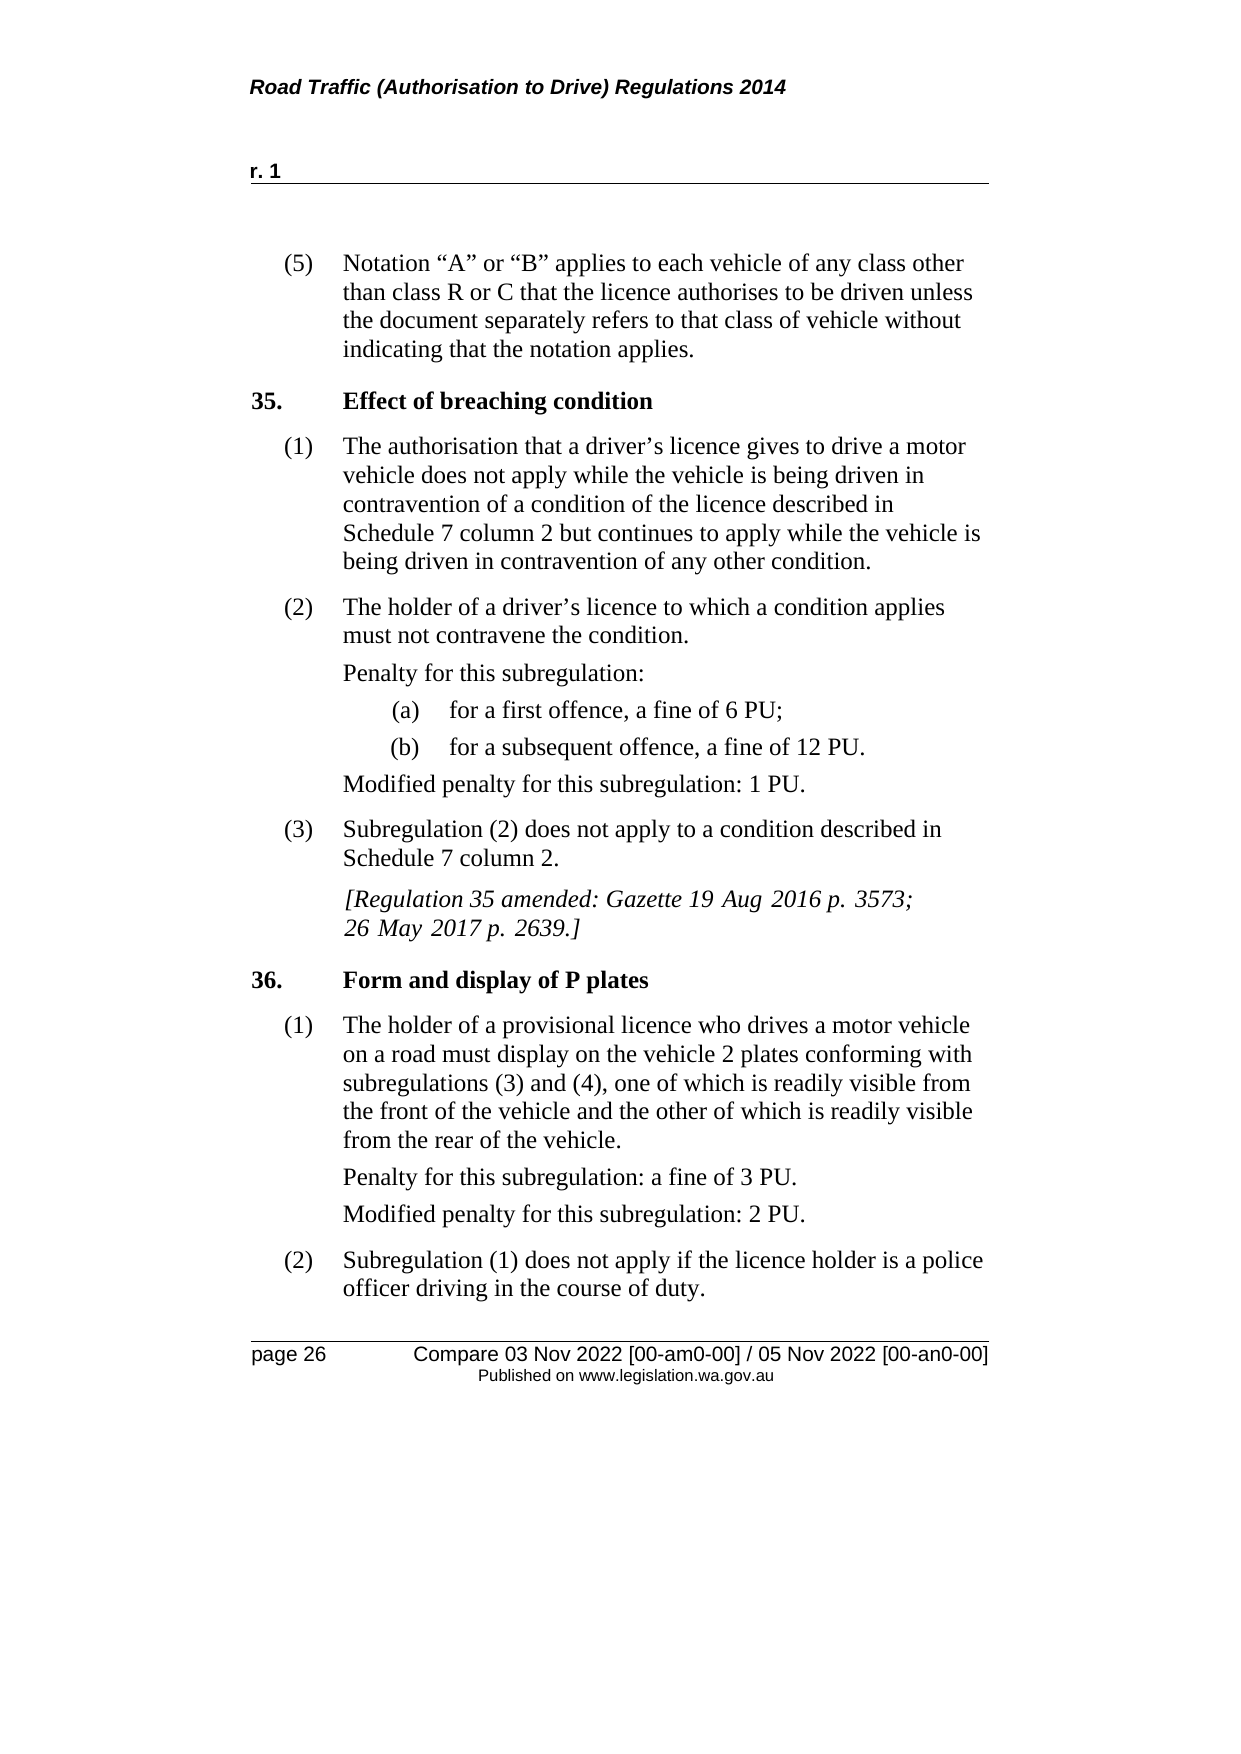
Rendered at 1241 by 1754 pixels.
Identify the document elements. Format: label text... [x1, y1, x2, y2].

subtitle 35. Effect of breaching condition [251, 386, 989, 415]
text (2) The holder of a driver’s licence to which a condition applies must not contravene the condition. [251, 592, 989, 649]
text Penalty for this subregulation: a fine of 3 PU. [251, 1162, 989, 1191]
text Penalty for this subregulation: [251, 658, 989, 686]
text [Regulation 35 amended: Gazette 19 Aug 2016 p. 3573; 26 May 2017 p. 2639.] [251, 884, 989, 942]
text (1) The authorisation that a driver’s licence gives to drive a motor vehicle does not apply while the vehicle is being driven in contravention of a condition of the licence described in Schedule 7 column 2 but continues to apply while the vehicle is being driven in contravention of any other condition. [251, 431, 989, 575]
subtitle 36. Form and display of P plates [251, 965, 989, 993]
text Modified penalty for this subregulation: 1 PU. [251, 769, 989, 798]
text (b) for a subsequent offence, a fine of 12 PU. [251, 732, 989, 761]
text (1) The holder of a provisional licence who drives a motor vehicle on a road must display on the vehicle 2 plates conforming with subregulations (3) and (4), one of which is readily visible from the front of the vehicle and the other of which is readily visible from the rear of the vehicle. [251, 1010, 989, 1154]
text (a) for a first offence, a fine of 6 PU; [251, 695, 989, 723]
text (3) Subregulation (2) does not apply to a condition described in Schedule 7 column 2. [251, 814, 989, 872]
text Modified penalty for this subregulation: 2 PU. [251, 1199, 989, 1228]
text (2) Subregulation (1) does not apply if the licence holder is a police officer driving in the course of duty. [251, 1245, 989, 1302]
text (5) Notation “A” or “B” applies to each vehicle of any class other than class R or C that the licence authorises to be driven unless the document separately refers to that class of vehicle without indicating that the notation applies. [251, 248, 989, 363]
